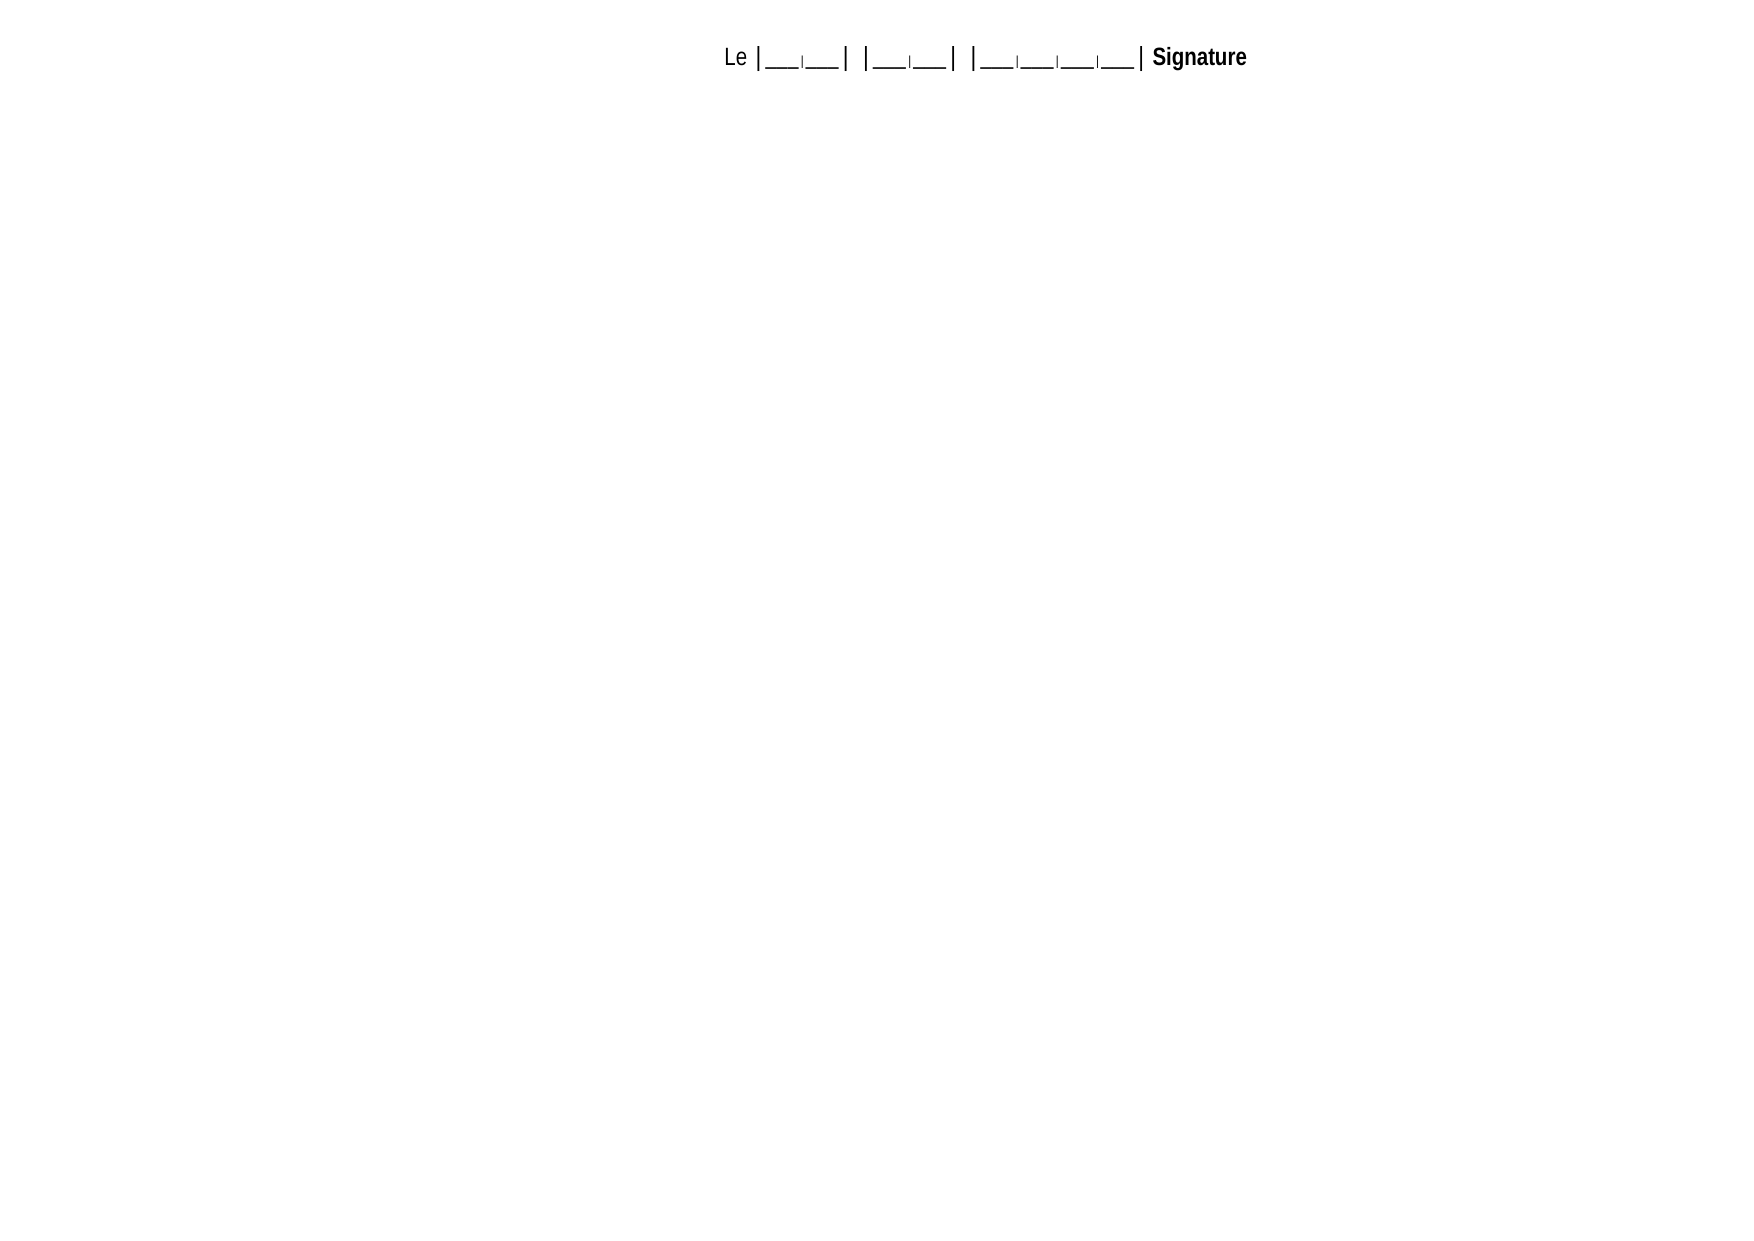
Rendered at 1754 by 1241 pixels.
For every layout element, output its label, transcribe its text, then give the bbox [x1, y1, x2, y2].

text Le |___|___| |___|___| |___|___|___|___| Signature [178, 39, 1616, 73]
